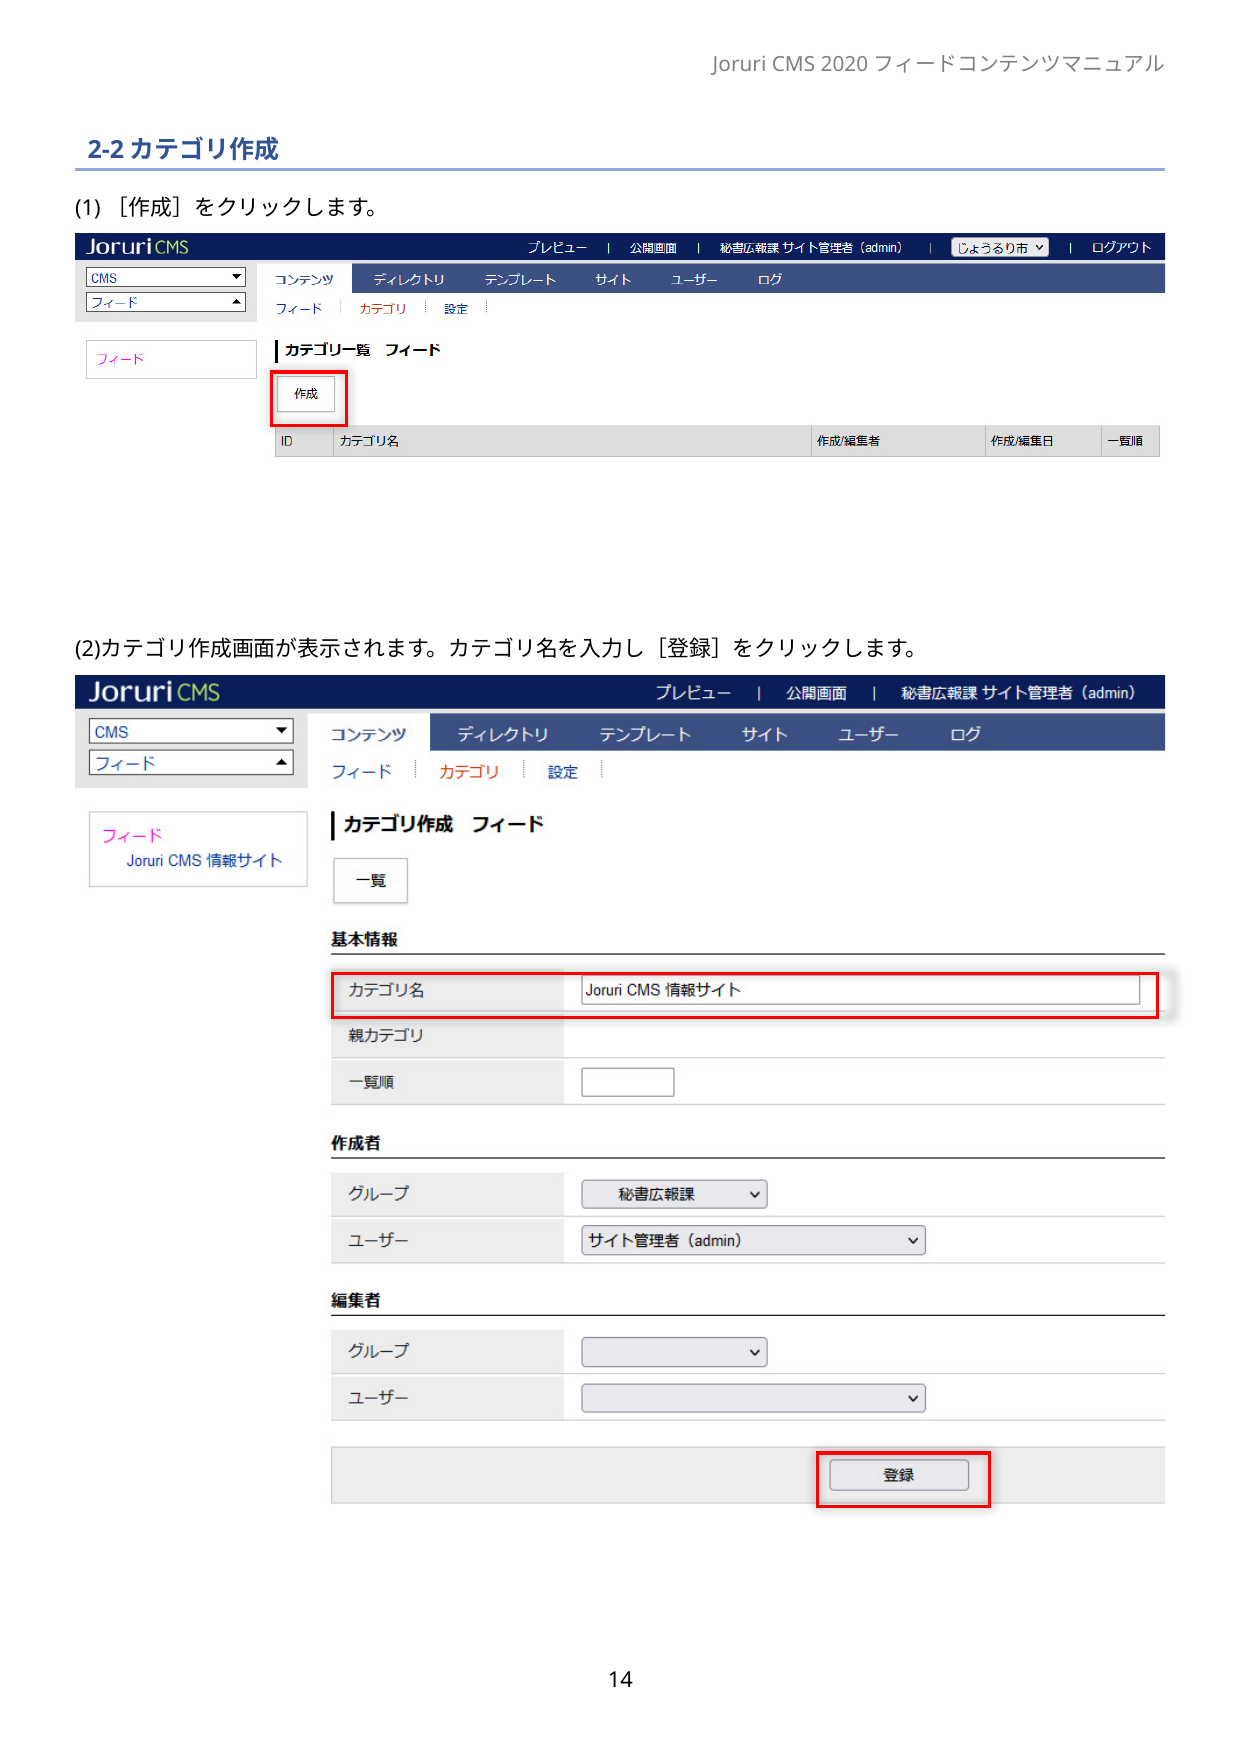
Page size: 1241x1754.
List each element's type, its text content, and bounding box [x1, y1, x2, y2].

text 2-2カテゴリ作成 [75, 129, 1165, 168]
text (2)カテゴリ作成画面が表示されます。カテゴリ名を入力し［登録］をクリックします。 [75, 631, 1165, 663]
text (1) ［作成］をクリックします。 [75, 189, 1165, 221]
picture [75, 233, 1166, 577]
picture [75, 675, 1166, 1520]
